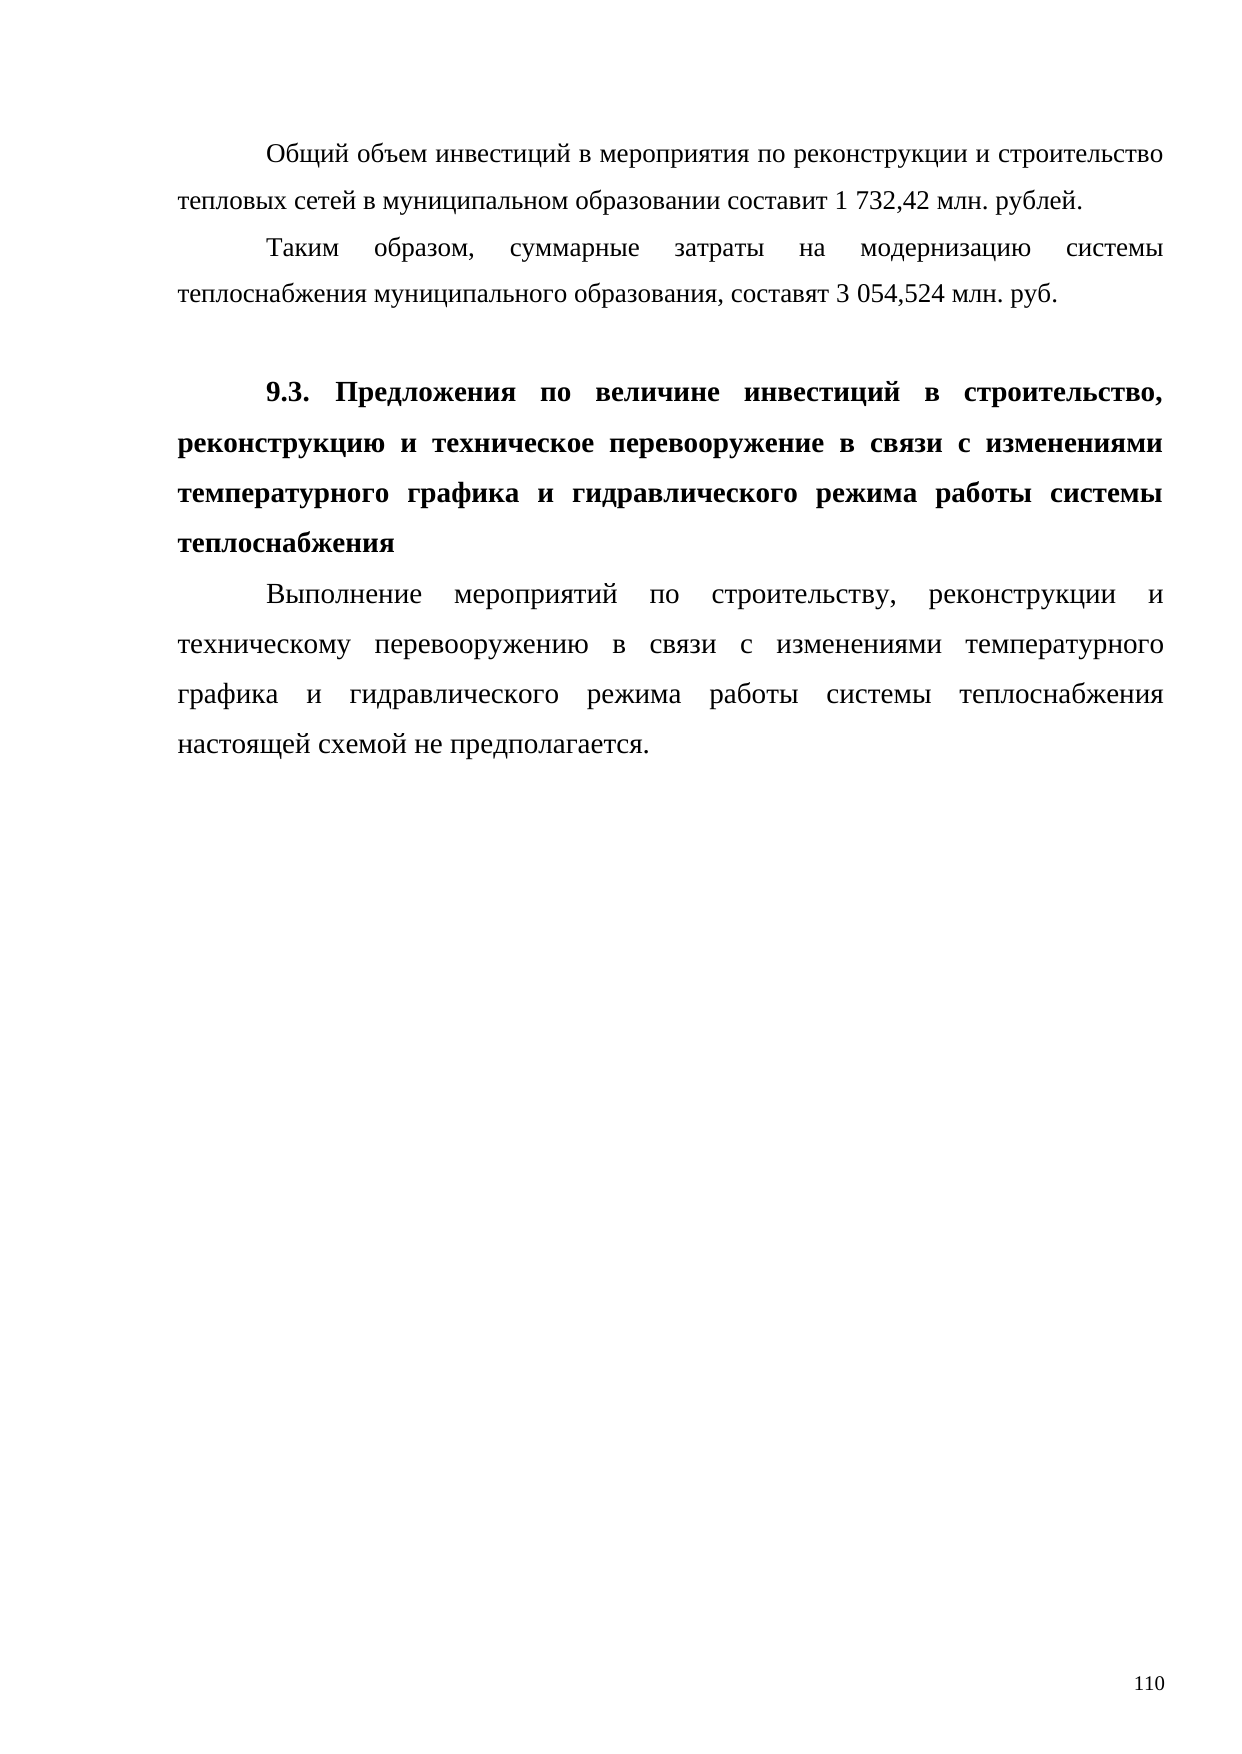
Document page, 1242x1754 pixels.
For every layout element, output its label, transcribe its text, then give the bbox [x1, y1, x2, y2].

text Выполнение мероприятий по строительству, реконструкции и техническому перевооружению в связи с изменениями температурного графика и гидравлического режима работы системы теплоснабжения настоящей схемой не предполагается. [177, 576, 1164, 760]
text Общий объем инвестиций в мероприятия по реконструкции и строительство тепловых сетей в муниципальном образовании составит 1 732,42 млн. рублей. [177, 137, 1164, 215]
subtitle Предложения по величине инвестиций в строительство, реконструкцию и техническое перевооружение в связи с изменениями температурного графика и гидравлического режима работы системы теплоснабжения [177, 374, 1163, 559]
text Таким образом, суммарные затраты на модернизацию системы теплоснабжения муниципального образования, составят 3 054,524 млн. руб. [177, 231, 1164, 309]
